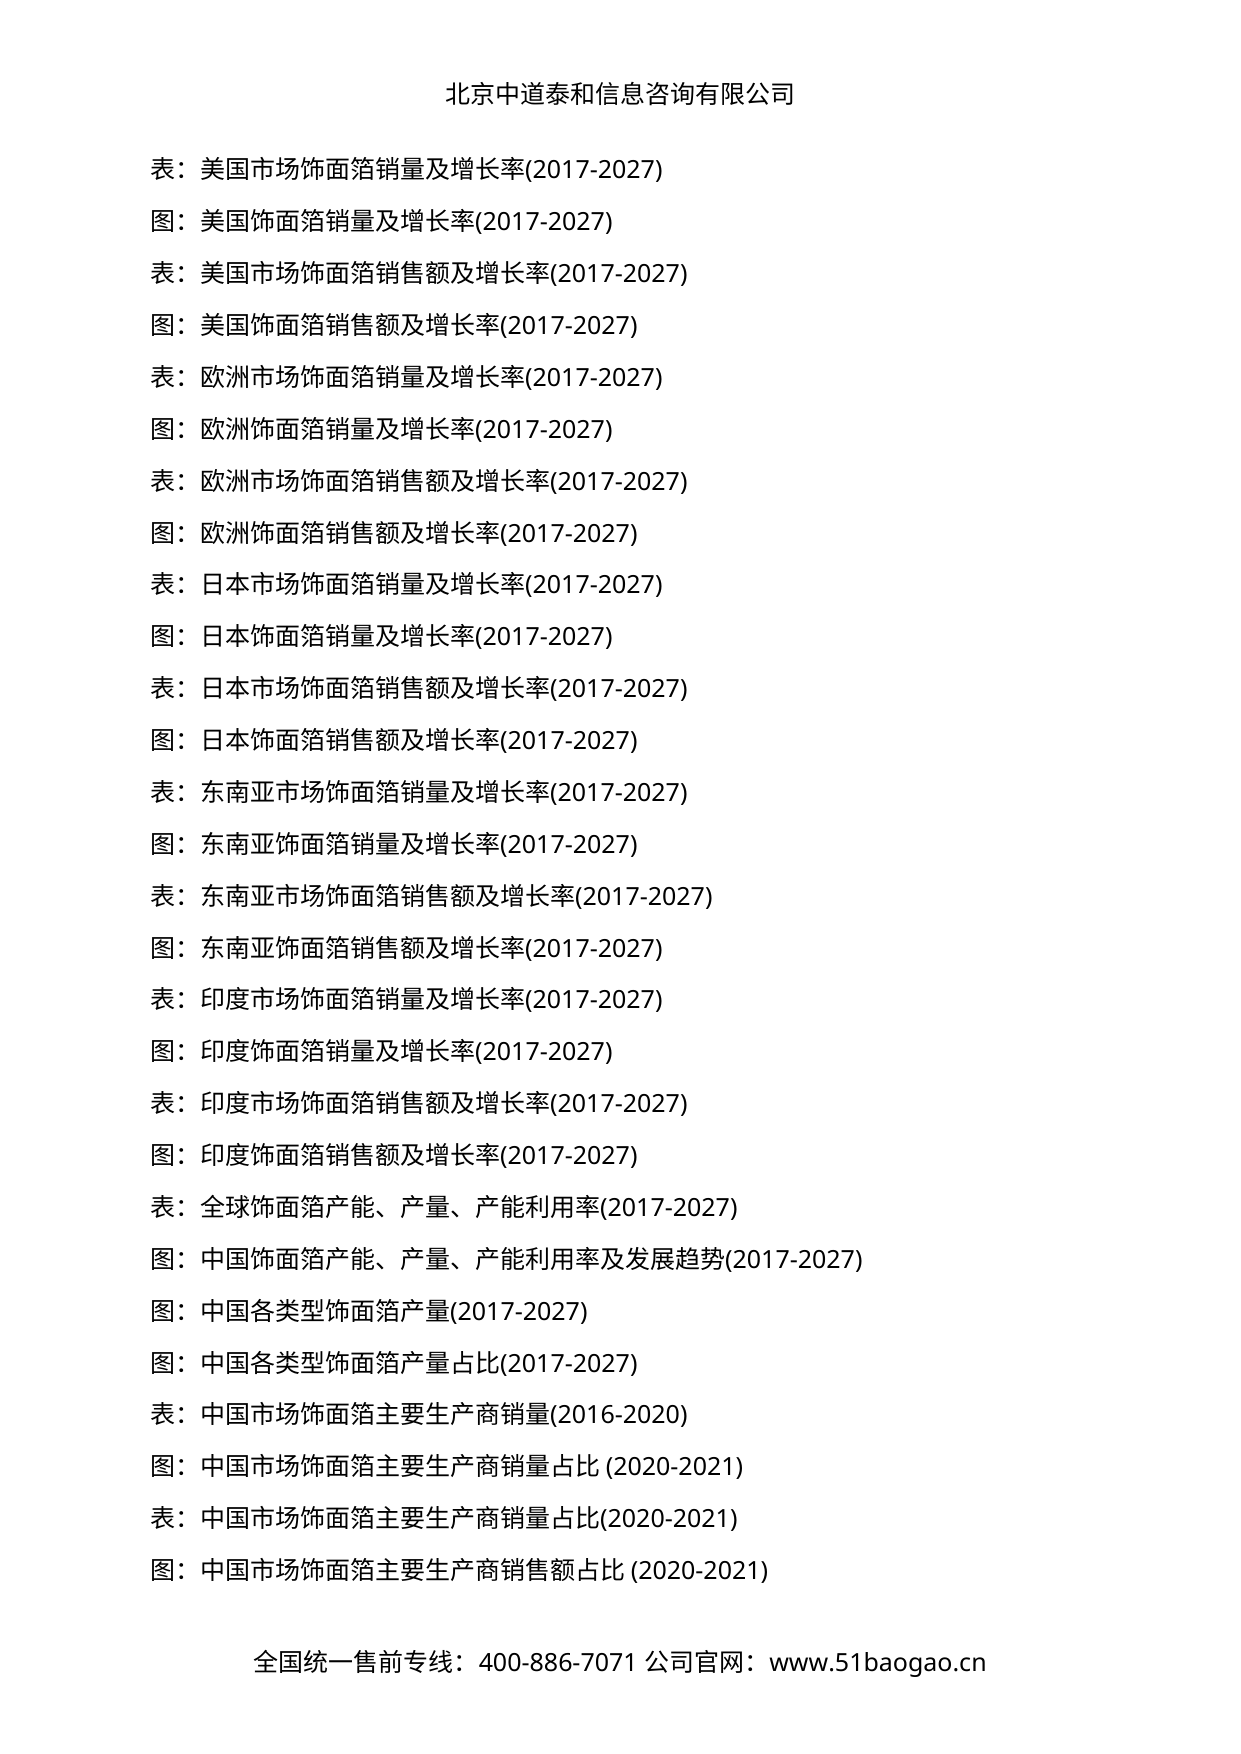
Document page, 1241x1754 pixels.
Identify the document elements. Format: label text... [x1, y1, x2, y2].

text 表：中国市场饰面箔主要生产商销量占比(2020-2021) [150, 1499, 1090, 1535]
text 表：印度市场饰面箔销量及增长率(2017-2027) [150, 980, 1090, 1016]
text 图：印度饰面箔销量及增长率(2017-2027) [150, 1032, 1090, 1068]
text 图：中国市场饰面箔主要生产商销量占比 (2020-2021) [150, 1447, 1090, 1483]
text 图：中国各类型饰面箔产量(2017-2027) [150, 1291, 1090, 1327]
text 图：美国饰面箔销售额及增长率(2017-2027) [150, 306, 1090, 342]
text 图：欧洲饰面箔销售额及增长率(2017-2027) [150, 513, 1090, 549]
text 图：美国饰面箔销量及增长率(2017-2027) [150, 202, 1090, 238]
text 表：中国市场饰面箔主要生产商销量(2016-2020) [150, 1395, 1090, 1431]
text 图：东南亚饰面箔销量及增长率(2017-2027) [150, 824, 1090, 861]
text 表：美国市场饰面箔销量及增长率(2017-2027) [150, 150, 1090, 186]
text 表：东南亚市场饰面箔销售额及增长率(2017-2027) [150, 876, 1090, 912]
text 图：中国各类型饰面箔产量占比(2017-2027) [150, 1343, 1090, 1379]
text 图：中国市场饰面箔主要生产商销售额占比 (2020-2021) [150, 1551, 1090, 1587]
text 图：日本饰面箔销量及增长率(2017-2027) [150, 617, 1090, 653]
text 图：日本饰面箔销售额及增长率(2017-2027) [150, 721, 1090, 757]
text 表：美国市场饰面箔销售额及增长率(2017-2027) [150, 254, 1090, 290]
text 表：欧洲市场饰面箔销量及增长率(2017-2027) [150, 357, 1090, 394]
text 表：全球饰面箔产能、产量、产能利用率(2017-2027) [150, 1187, 1090, 1224]
text 图：印度饰面箔销售额及增长率(2017-2027) [150, 1136, 1090, 1172]
text 图：中国饰面箔产能、产量、产能利用率及发展趋势(2017-2027) [150, 1239, 1090, 1276]
text 表：印度市场饰面箔销售额及增长率(2017-2027) [150, 1084, 1090, 1120]
text 图：欧洲饰面箔销量及增长率(2017-2027) [150, 409, 1090, 446]
text 表：东南亚市场饰面箔销量及增长率(2017-2027) [150, 772, 1090, 809]
text 表：日本市场饰面箔销量及增长率(2017-2027) [150, 565, 1090, 601]
text 表：欧洲市场饰面箔销售额及增长率(2017-2027) [150, 461, 1090, 497]
text 表：日本市场饰面箔销售额及增长率(2017-2027) [150, 669, 1090, 705]
text 图：东南亚饰面箔销售额及增长率(2017-2027) [150, 928, 1090, 964]
